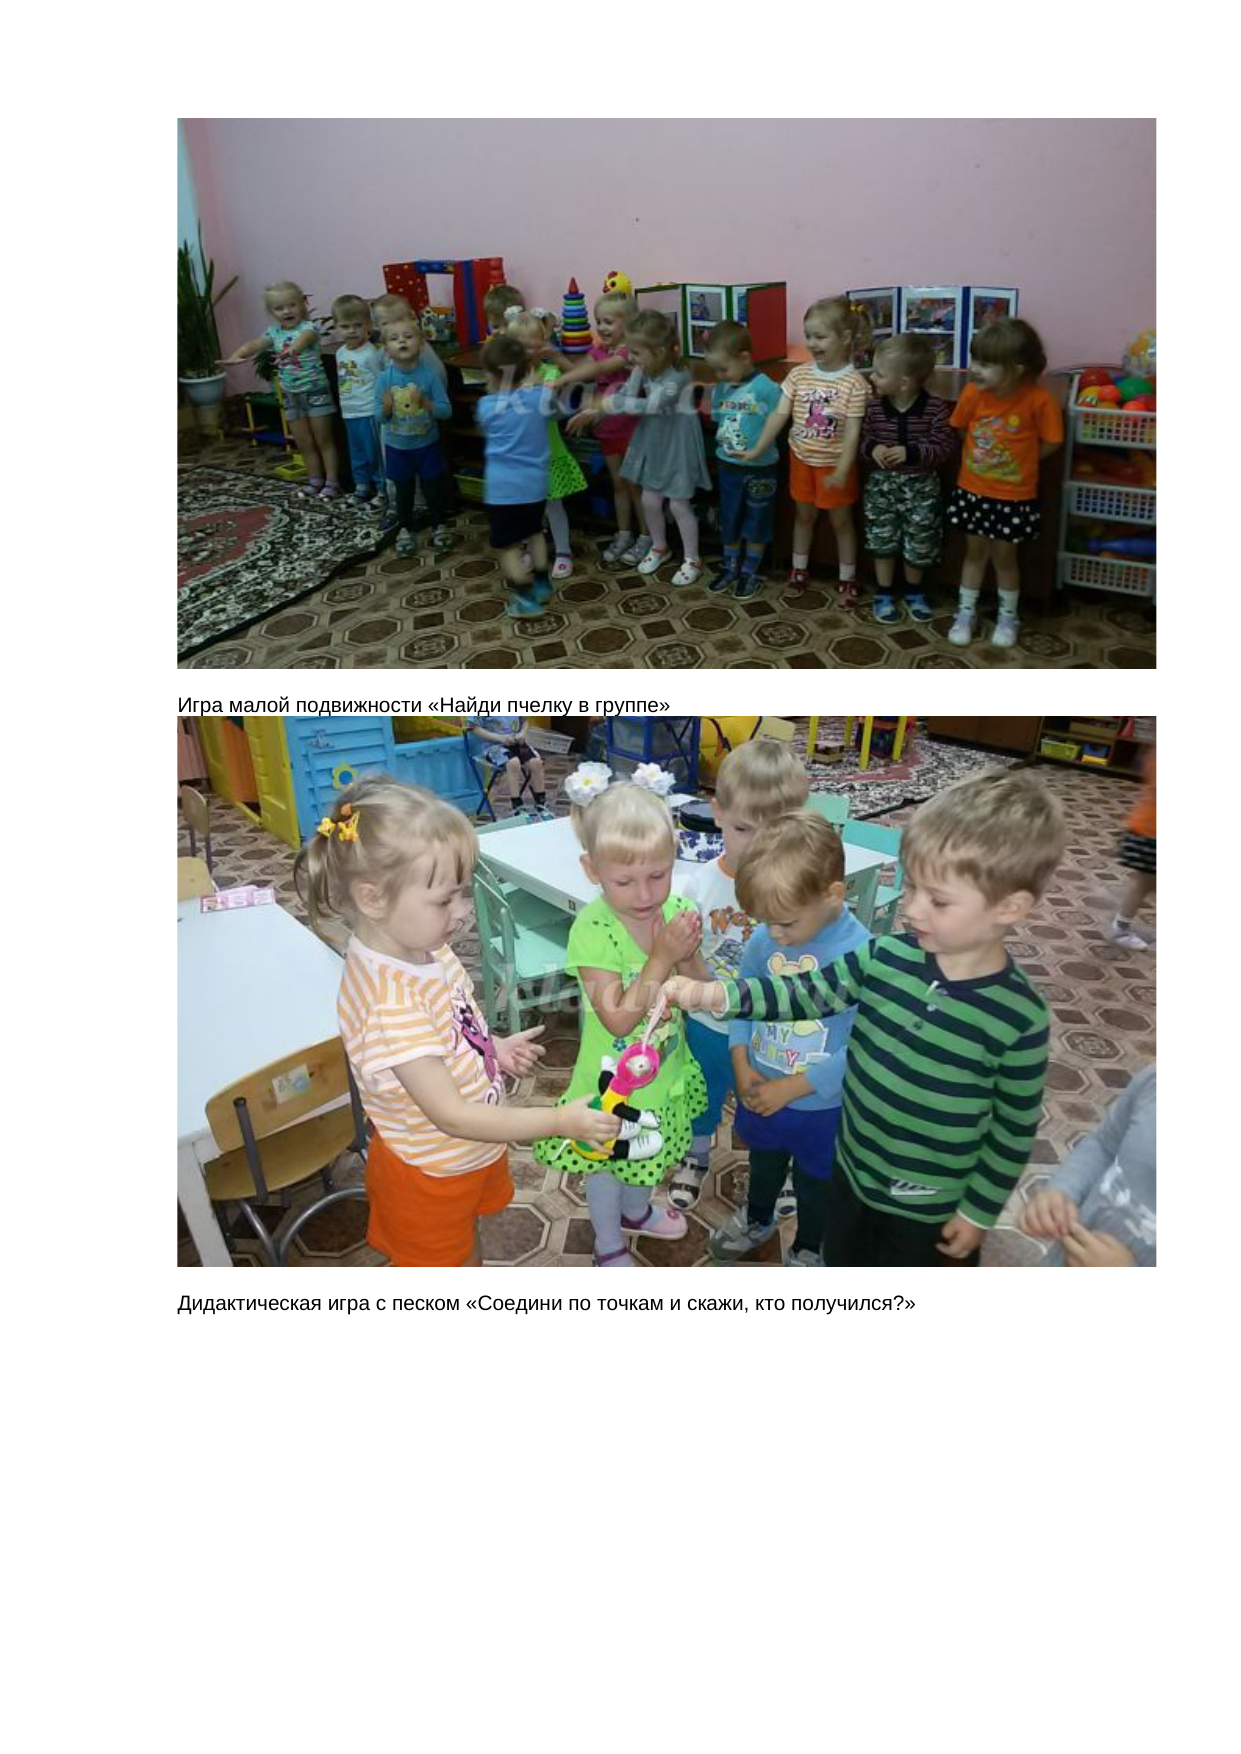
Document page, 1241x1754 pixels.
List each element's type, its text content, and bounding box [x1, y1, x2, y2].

text Дидактическая игра с песком «Соедини по точкам и скажи, кто получился?» [177, 1267, 1152, 1315]
picture [177, 118, 1157, 669]
picture [177, 716, 1157, 1267]
text Игра малой подвижности «Найди пчелку в группе» [177, 669, 1152, 716]
